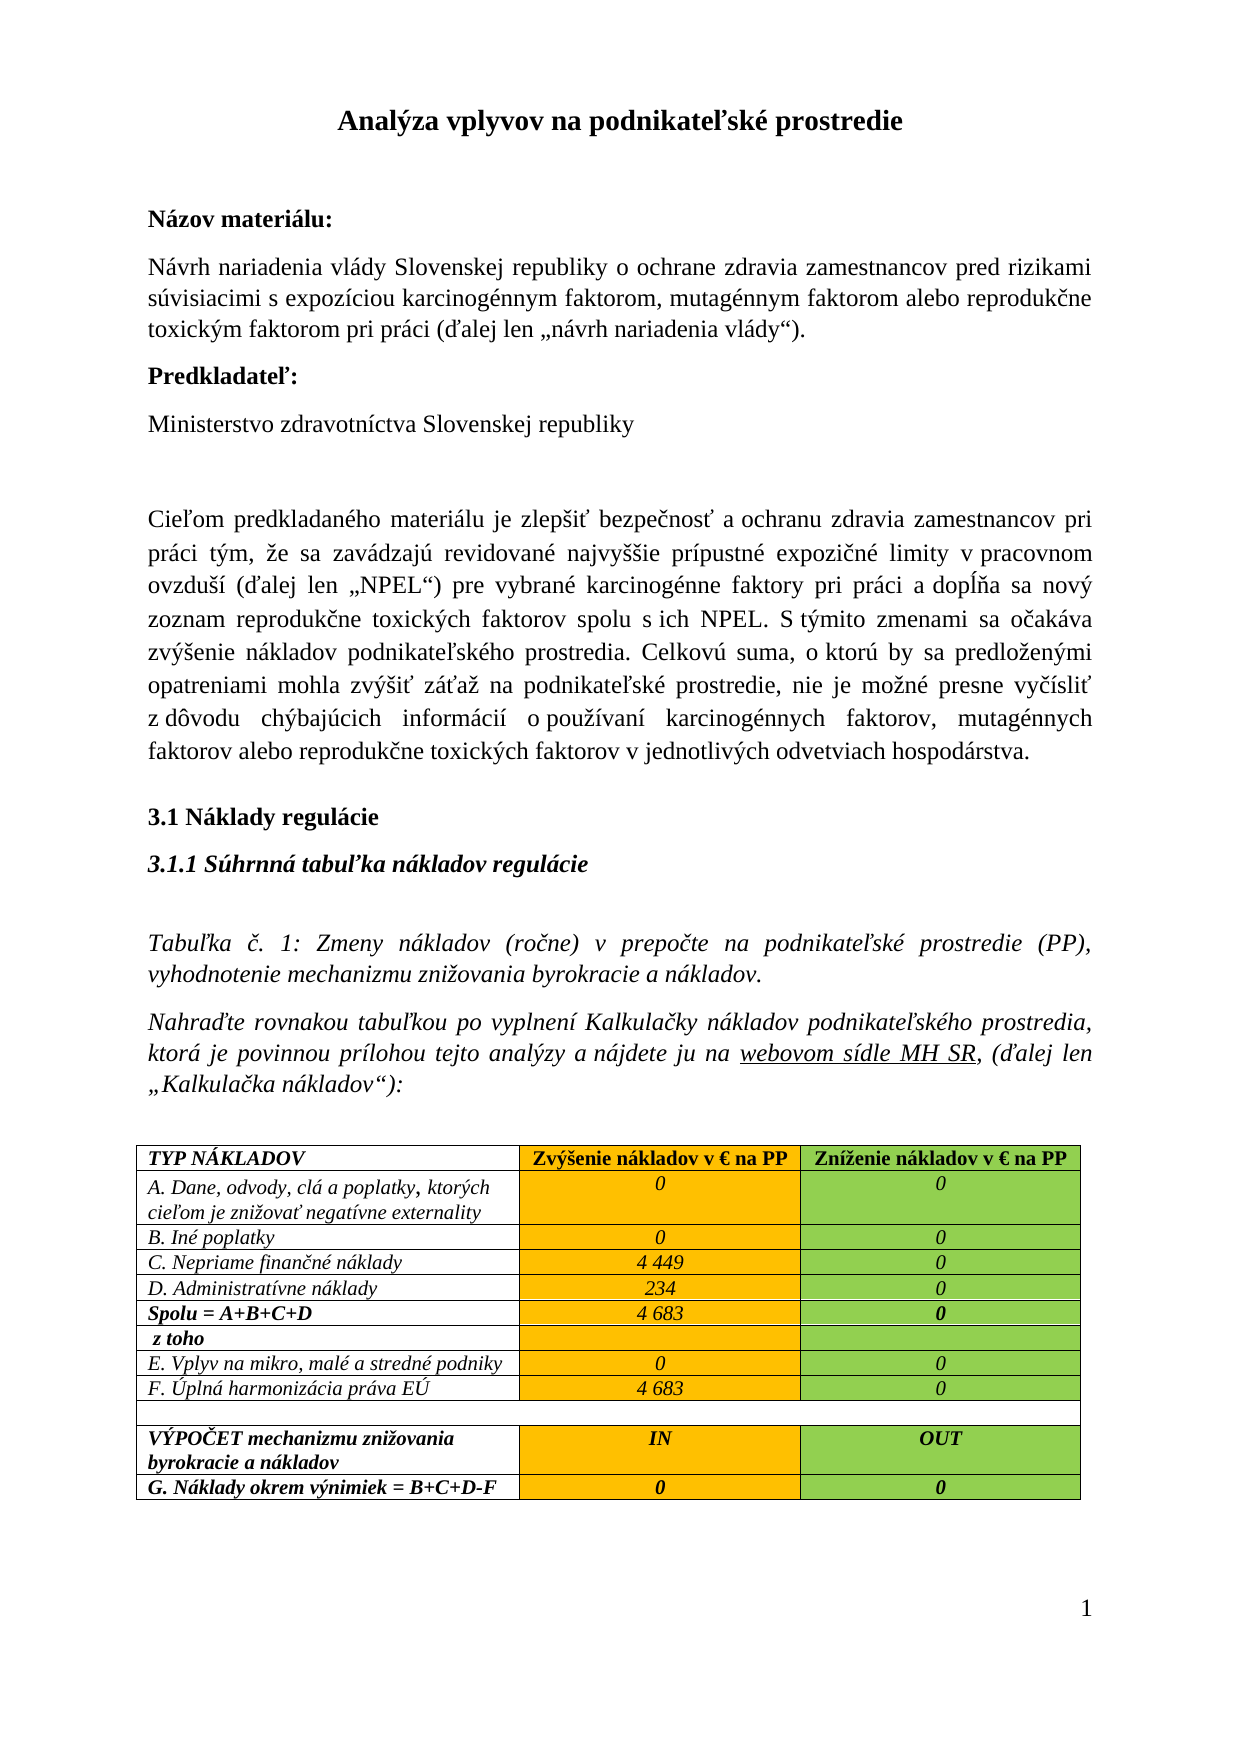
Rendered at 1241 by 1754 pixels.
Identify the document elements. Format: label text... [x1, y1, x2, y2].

table_cell 0 [520, 1351, 800, 1375]
table_cell 4 683 [520, 1301, 800, 1324]
text Nahraďte rovnakou tabuľkou po vyplnení Kalkulačky nákladov podnikateľského prostredia, ktorá je povinnou prílohou tejto analýzy a nájdete ju na webovom sídle MH SR, (ďalej len „Kalkulačka nákladov“): [148, 1007, 1093, 1098]
text 3.1 Náklady regulácie [148, 802, 1093, 831]
table_header Zvýšenie nákladov v € na PP [520, 1146, 800, 1170]
table_cell 0 [520, 1225, 800, 1249]
table_cell 0 [801, 1250, 1080, 1274]
text Tabuľka č. 1: Zmeny nákladov (ročne) v prepočte na podnikateľské prostredie (PP), vyhodnotenie mechanizmu znižovania byrokracie a nákladov. [148, 928, 1093, 988]
table_cell 0 [801, 1301, 1080, 1324]
table_cell [520, 1326, 800, 1350]
table_cell C. Nepriame finančné náklady [137, 1250, 519, 1274]
table_cell E. Vplyv na mikro, malé a stredné podniky [137, 1351, 519, 1375]
table_cell [801, 1326, 1080, 1350]
table_cell 0 [801, 1351, 1080, 1375]
table_cell A. Dane, odvody, clá a poplatky, ktorých cieľom je znižovať negatívne externality [137, 1171, 519, 1224]
table_cell 0 [801, 1275, 1080, 1299]
table_cell 0 [801, 1171, 1080, 1224]
table_cell 234 [520, 1275, 800, 1299]
table_cell VÝPOČET mechanizmu znižovania byrokracie a nákladov [137, 1426, 519, 1474]
text Predkladateľ: [148, 361, 1093, 390]
table_cell G. Náklady okrem výnimiek = B+C+D-F [137, 1475, 519, 1499]
table_cell 0 [801, 1225, 1080, 1249]
table_cell 0 [520, 1475, 800, 1499]
table_cell 4 683 [520, 1376, 800, 1400]
table_cell [137, 1401, 1080, 1425]
table_cell Spolu = A+B+C+D [137, 1301, 519, 1324]
table_cell F. Úplná harmonizácia práva EÚ [137, 1376, 519, 1400]
text Názov materiálu: [148, 204, 1093, 233]
table_cell 0 [801, 1376, 1080, 1400]
table_cell z toho [137, 1326, 519, 1350]
text Návrh nariadenia vlády Slovenskej republiky o ochrane zdravia zamestnancov pred rizikami súvisiacimi s expozíciou karcinogénnym faktorom, mutagénnym faktorom alebo reprodukčne toxickým faktorom pri práci (ďalej len „návrh nariadenia vlády“). [148, 252, 1093, 342]
text Analýza vplyvov na podnikateľské prostredie [148, 103, 1093, 137]
text Ministerstvo zdravotníctva Slovenskej republiky [148, 409, 1093, 438]
table_header TYP NÁKLADOV [137, 1146, 519, 1170]
table_cell D. Administratívne náklady [137, 1275, 519, 1299]
table_cell OUT [801, 1426, 1080, 1474]
table_cell 0 [801, 1475, 1080, 1499]
text 3.1.1 Súhrnná tabuľka nákladov regulácie [148, 849, 1093, 878]
table_cell 4 449 [520, 1250, 800, 1274]
text Cieľom predkladaného materiálu je zlepšiť bezpečnosť a ochranu zdravia zamestnancov pri práci tým, že sa zavádzajú revidované najvyššie prípustné expozičné limity v pracovnom ovzduší (ďalej len „NPEL“) pre vybrané karcinogénne faktory pri práci a dopĺňa sa nový zoznam reprodukčne toxických faktorov spolu s ich NPEL. S týmito zmenami sa očakáva zvýšenie nákladov podnikateľského prostredia. Celkovú suma, o ktorú by sa predloženými opatreniami mohla zvýšiť záťaž na podnikateľské prostredie, nie je možné presne vyčísliť z dôvodu chýbajúcich informácií o používaní karcinogénnych faktorov, mutagénnych faktorov alebo reprodukčne toxických faktorov v jednotlivých odvetviach hospodárstva. [148, 504, 1093, 764]
table_cell 0 [520, 1171, 800, 1224]
table_cell B. Iné poplatky [137, 1225, 519, 1249]
table_header Zníženie nákladov v € na PP [801, 1146, 1080, 1170]
table_cell IN [520, 1426, 800, 1474]
